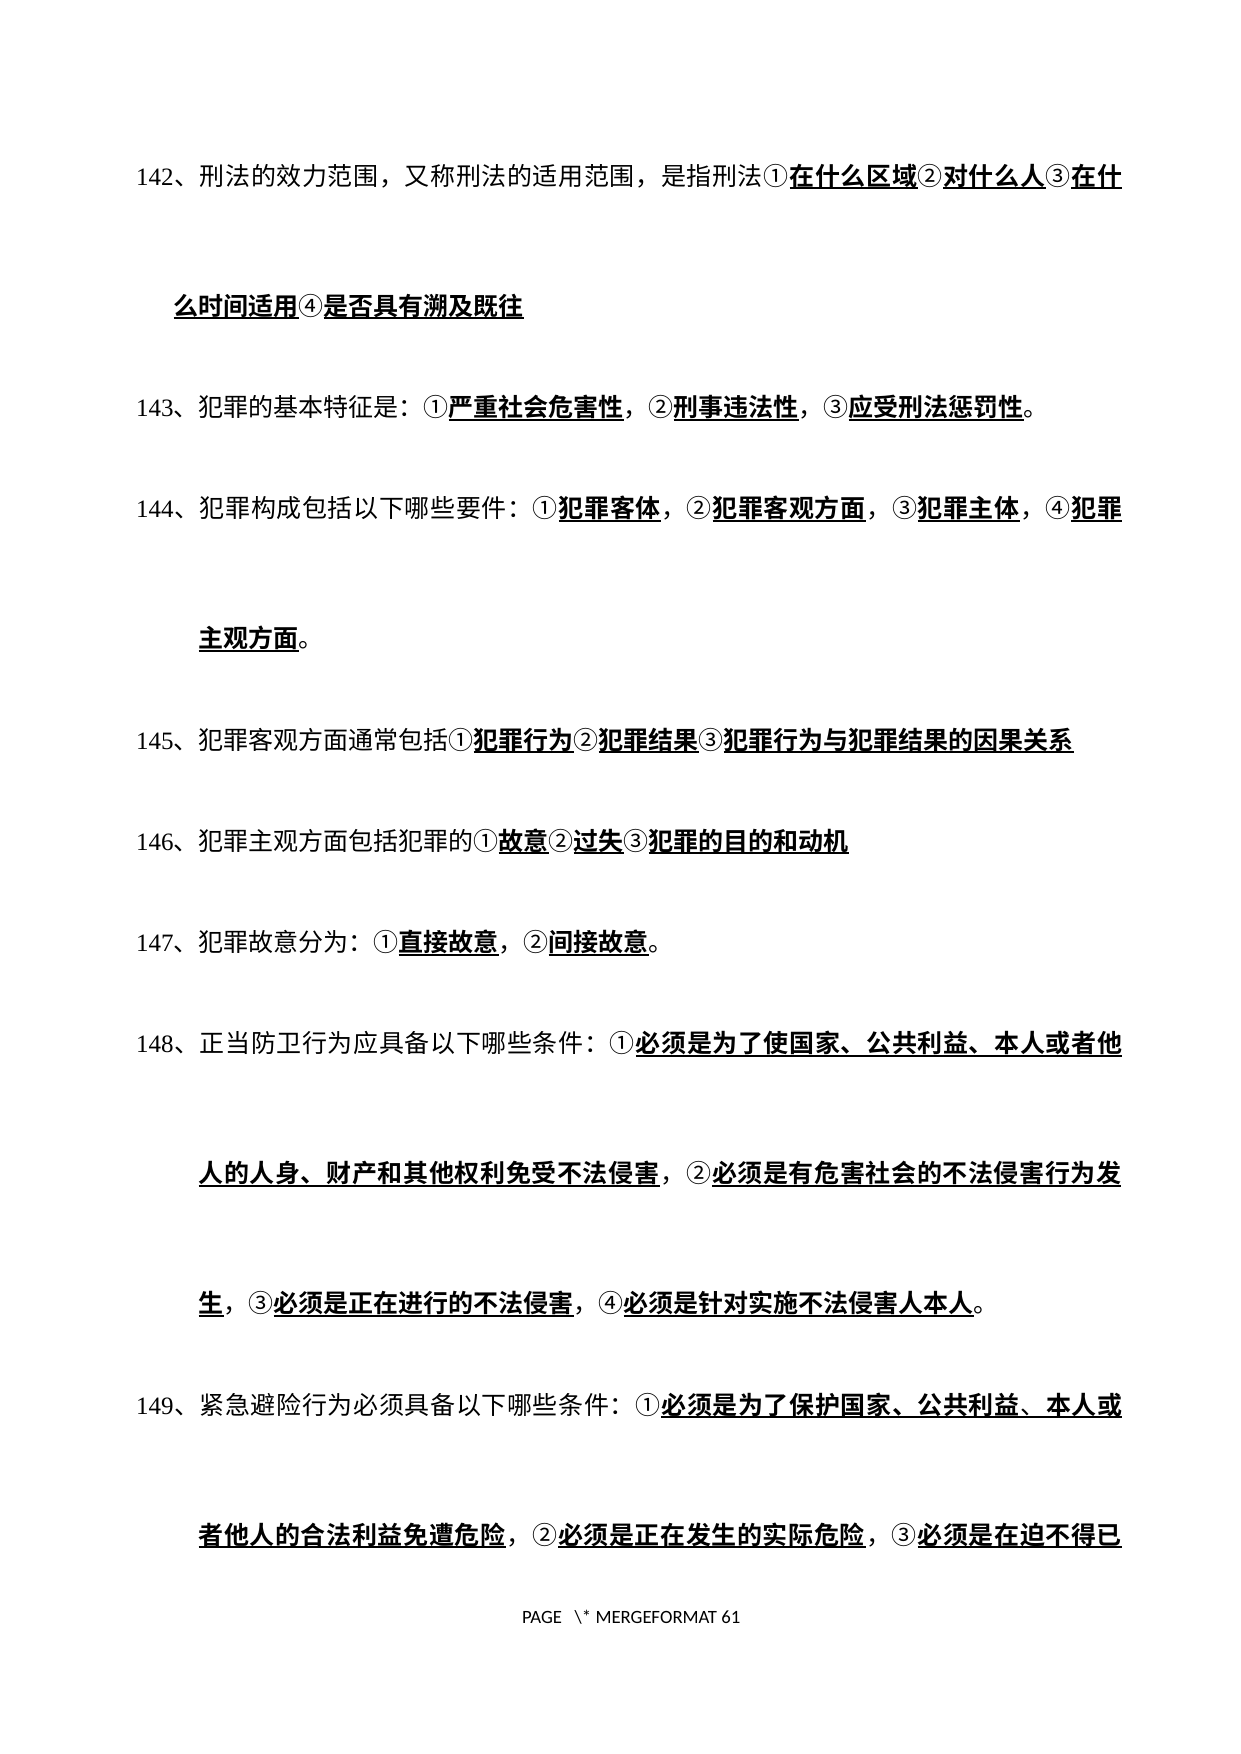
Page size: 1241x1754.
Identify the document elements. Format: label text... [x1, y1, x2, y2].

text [136, 1371, 1122, 1566]
text 147、犯罪故意分为：①直接故意，②间接故意。 [136, 908, 1122, 973]
text 144、犯罪构成包括以下哪些要件：①犯罪客体，②犯罪客观方面，③犯罪主体，④犯罪主观方面。 [136, 474, 1122, 669]
text 145、犯罪客观方面通常包括①犯罪行为②犯罪结果③犯罪行为与犯罪结果的因果关系 [136, 706, 1122, 771]
text 143、犯罪的基本特征是：①严重社会危害性，②刑事违法性，③应受刑法惩罚性。 [136, 373, 1122, 438]
text 148、正当防卫行为应具备以下哪些条件：①必须是为了使国家、公共利益、本人或者他人的人身、财产和其他权利免受不法侵害，②必须是有危害社会的不法侵害行为发生，③必须是正在进行的不法侵害，④必须是针对实施不法侵害人本人。 [136, 1009, 1122, 1334]
text 146、犯罪主观方面包括犯罪的①故意②过失③犯罪的目的和动机 [136, 807, 1122, 872]
text 142、刑法的效力范围，又称刑法的适用范围，是指刑法①在什么区域②对什么人③在什么时间适用④是否具有溯及既往 [136, 142, 1122, 337]
